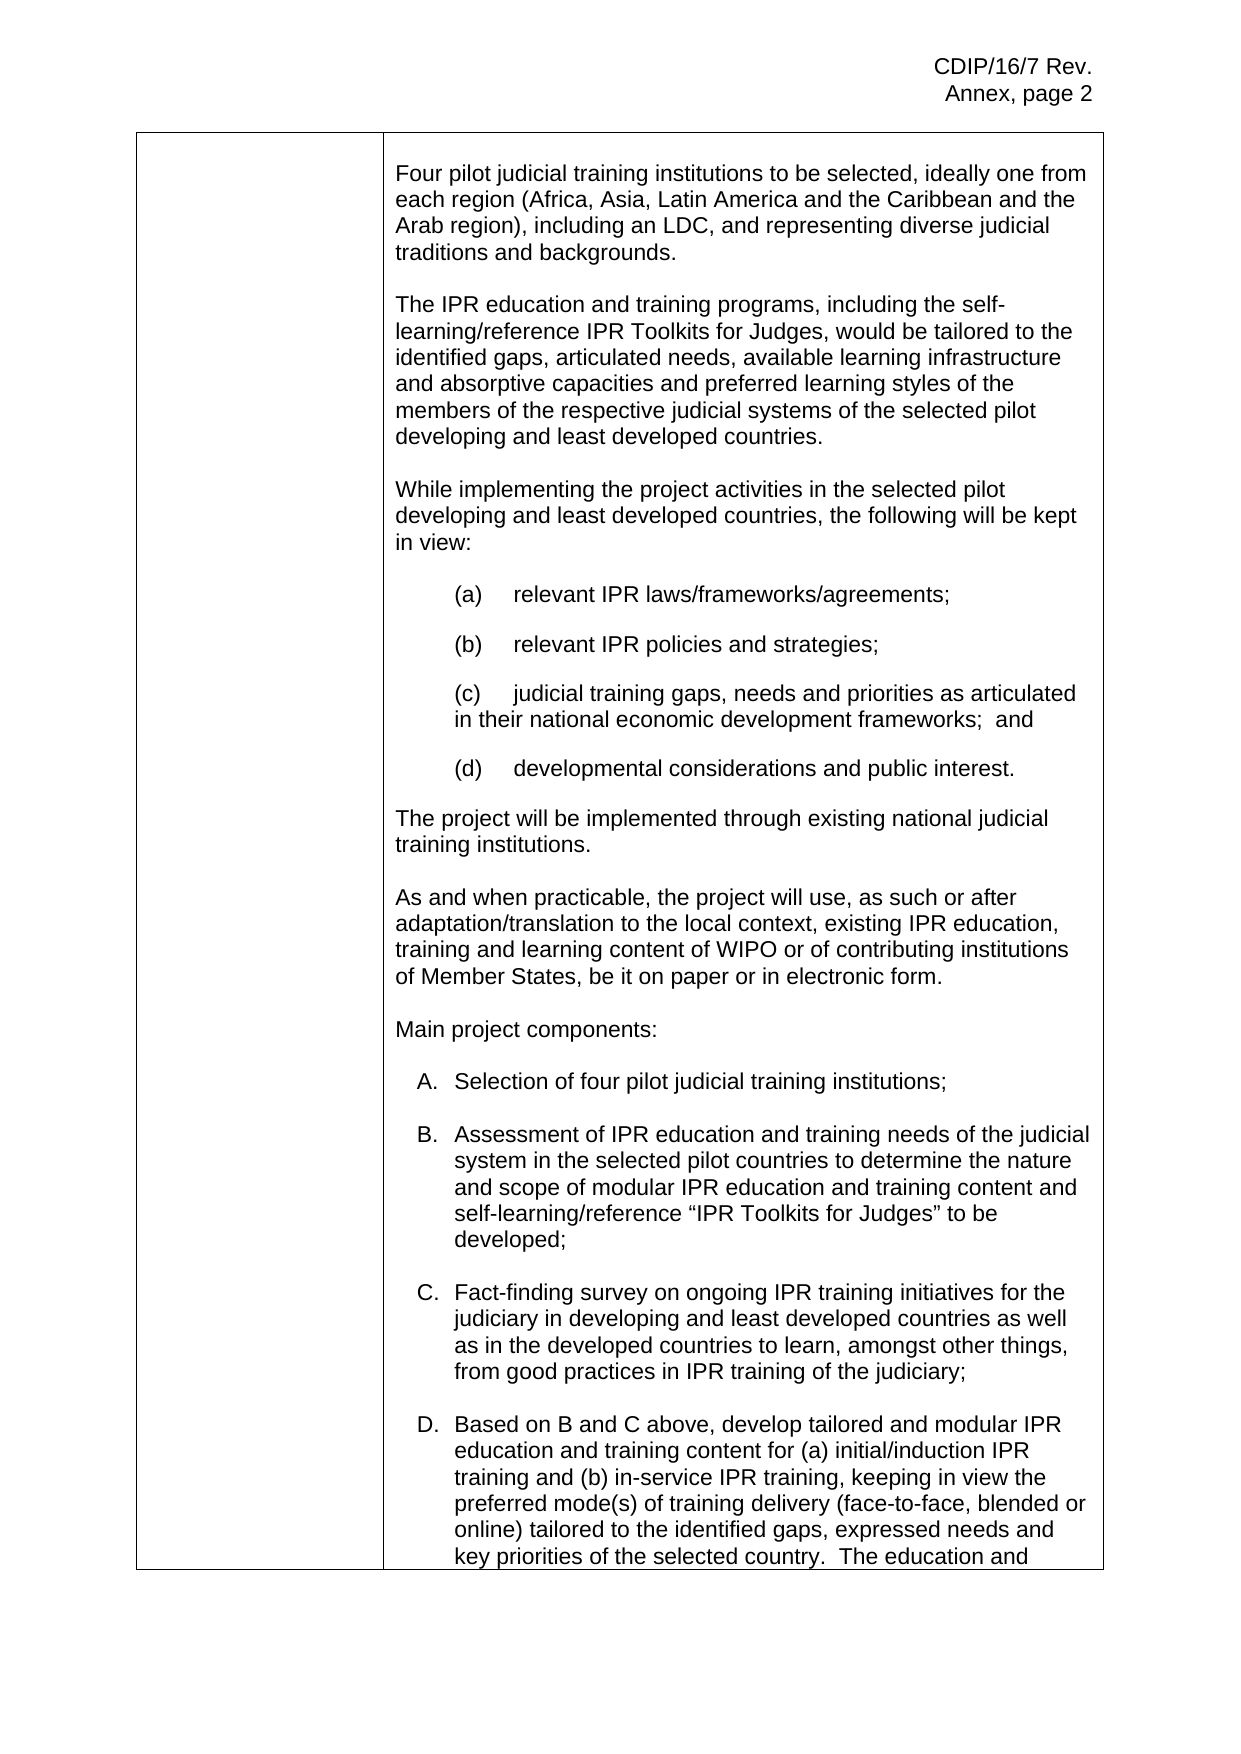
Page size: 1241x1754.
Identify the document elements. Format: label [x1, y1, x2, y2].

table_cell [137, 133, 383, 1569]
table_cell [384, 133, 1103, 1569]
